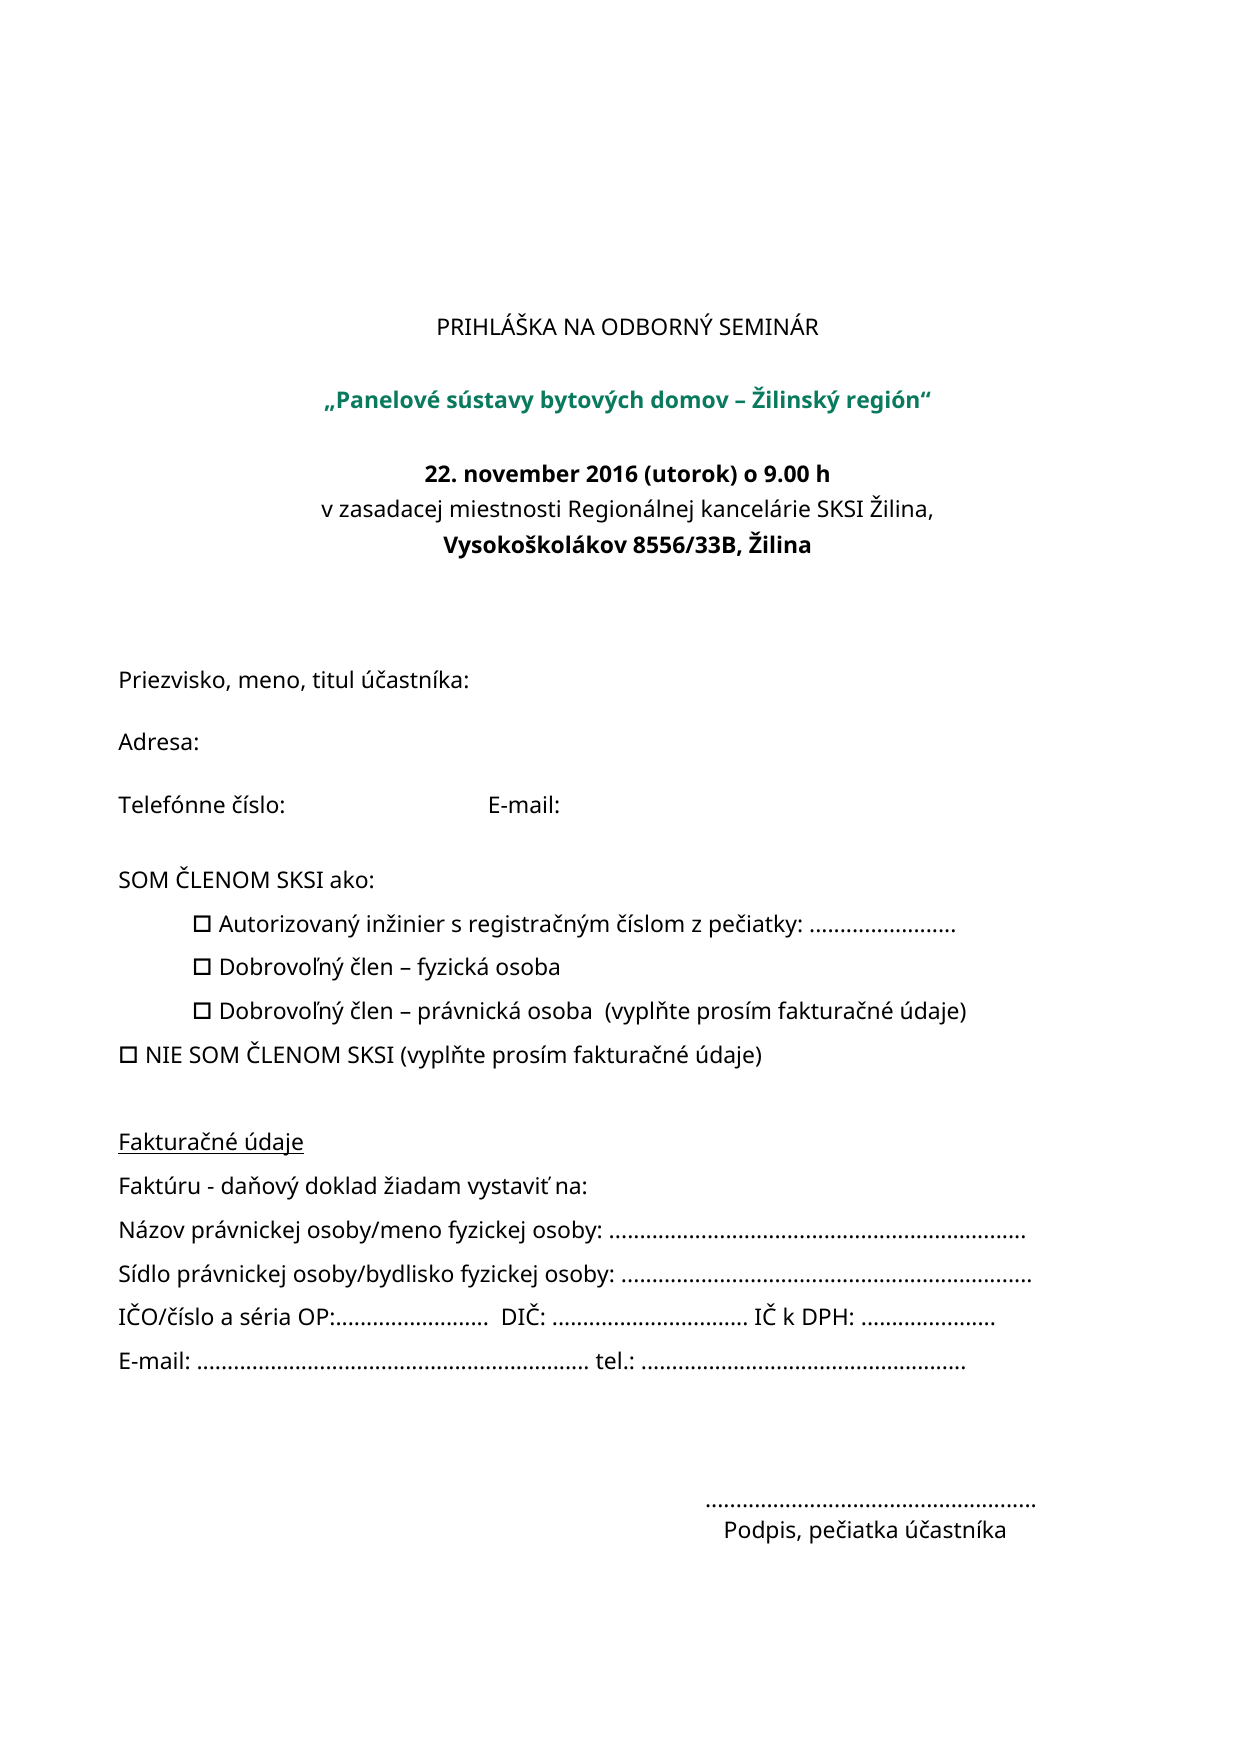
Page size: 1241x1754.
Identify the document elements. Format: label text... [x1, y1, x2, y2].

text Priezvisko, meno, titul účastníka: [118, 664, 1137, 695]
text Telefónne číslo: E-mail: [118, 789, 1137, 820]
text Fakturačné údaje [118, 1126, 1137, 1157]
text IČO/číslo a séria OP:......................... DIČ: ................................ IČ k DPH: ...................... [118, 1301, 1137, 1332]
text Vysokoškolákov 8556/33B, Žilina [118, 529, 1137, 561]
text v zasadacej miestnosti Regionálnej kancelárie SKSI Žilina, [118, 493, 1137, 525]
text Dobrovoľný člen – právnická osoba (vyplňte prosím fakturačné údaje) [118, 995, 1137, 1026]
text PRIHLÁŠKA NA Odborný SEMInÁR [118, 311, 1137, 342]
text E-mail: ................................................................ tel.: ..................................................... [118, 1345, 1137, 1376]
text Dobrovoľný člen – fyzická osoba [118, 951, 1137, 982]
text NIE SOM ČLENOM SKSI (vyplňte prosím fakturačné údaje) [118, 1039, 1137, 1070]
text Názov právnickej osoby/meno fyzickej osoby: .................................................................... [118, 1214, 1137, 1245]
text 22. november 2016 (utorok) o 9.00 h [118, 457, 1137, 489]
text Podpis, pečiatka účastníka [118, 1514, 1137, 1545]
text „Panelové sústavy bytových domov – Žilinský región“ [118, 384, 1137, 415]
text Autorizovaný inžinier s registračným číslom z pečiatky: ........................ [118, 907, 1137, 939]
text SOM ČLENOM SKSI ako: [118, 864, 1137, 895]
text Adresa: [118, 726, 1137, 757]
text Faktúru - daňový doklad žiadam vystaviť na: [118, 1170, 1137, 1201]
text ...................................................... [236, 1482, 1137, 1514]
text Sídlo právnickej osoby/bydlisko fyzickej osoby: ................................................................... [118, 1257, 1137, 1289]
